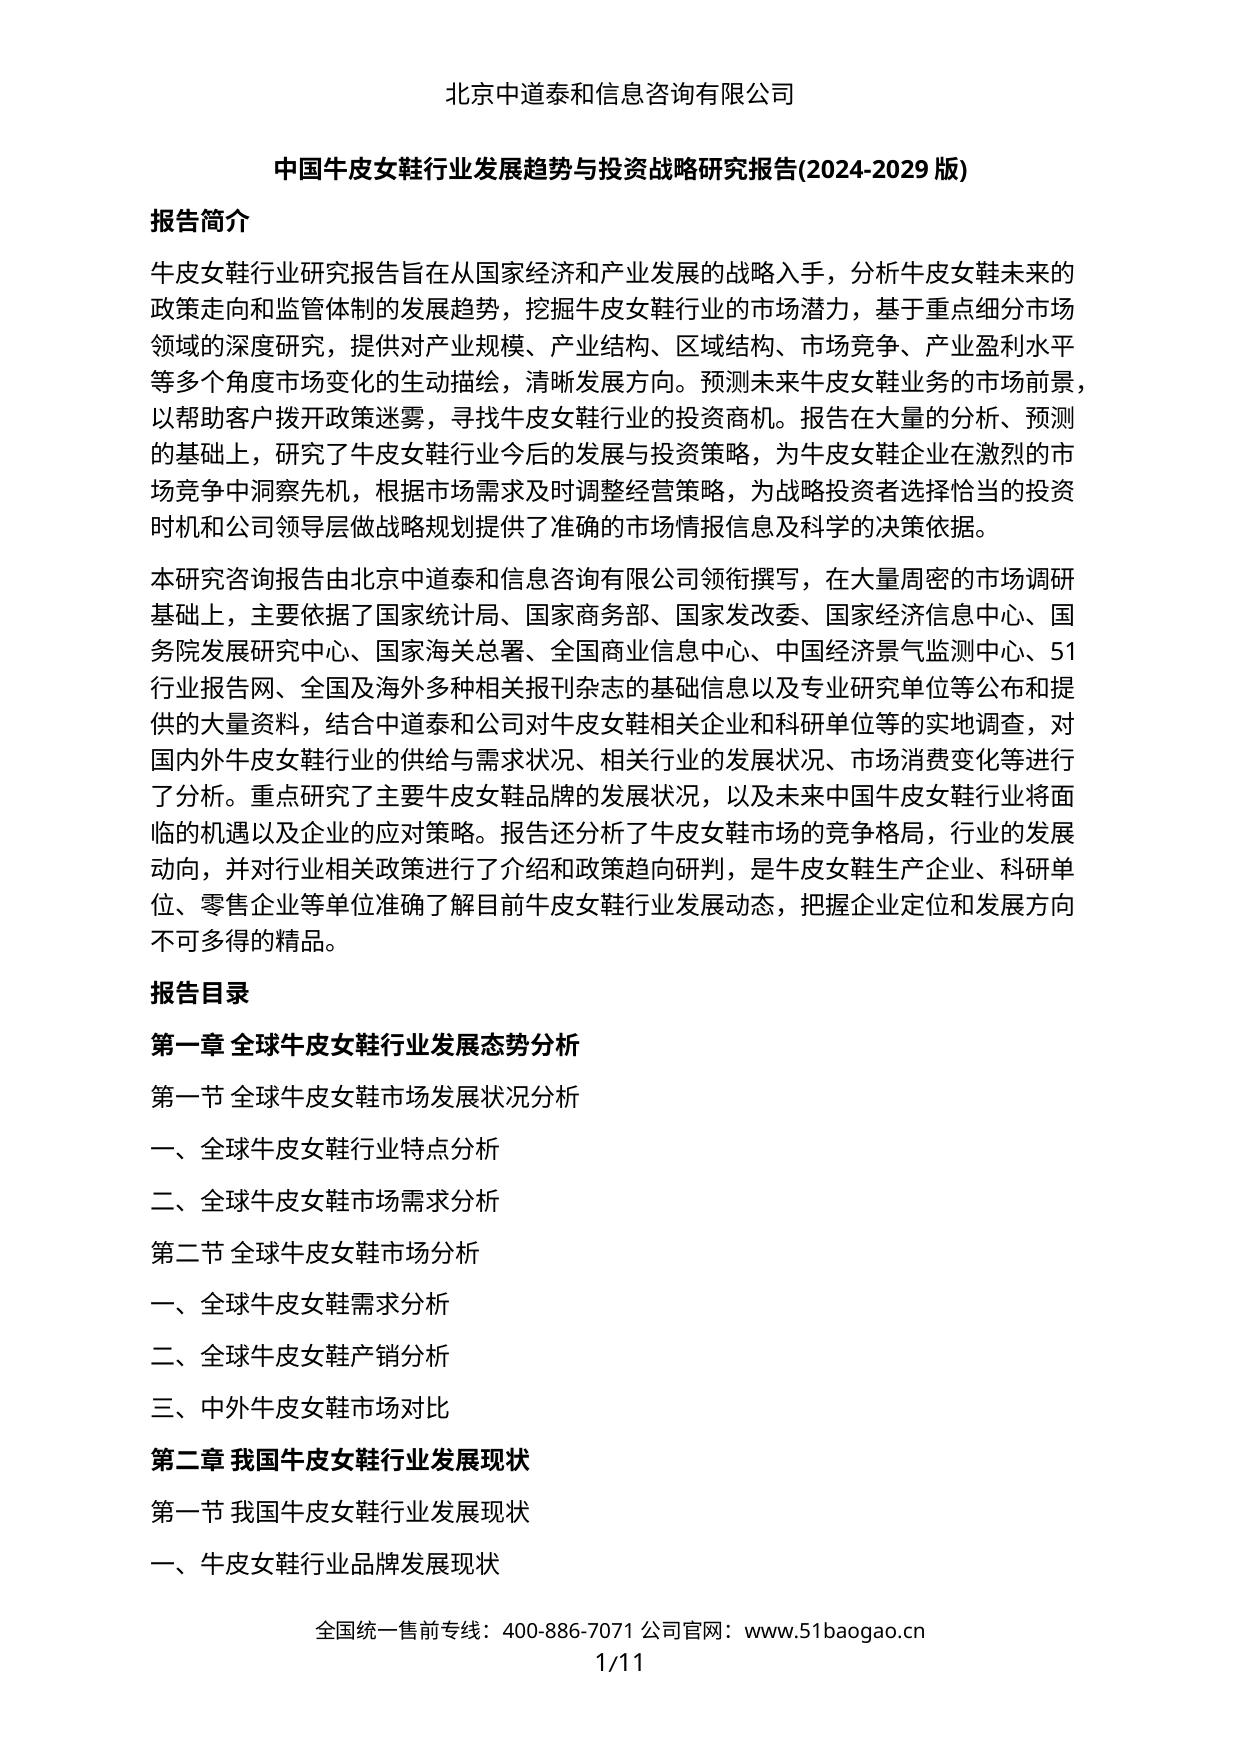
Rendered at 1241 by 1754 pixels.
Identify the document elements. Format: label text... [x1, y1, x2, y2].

text 第二章 我国牛皮女鞋行业发展现状 [150, 1441, 1090, 1477]
text 报告简介 [150, 202, 1090, 238]
text 第二节 全球牛皮女鞋市场分析 [150, 1233, 1090, 1269]
text 报告目录 [150, 974, 1090, 1010]
text 本研究咨询报告由北京中道泰和信息咨询有限公司领衔撰写，在大量周密的市场调研基础上，主要依据了国家统计局、国家商务部、国家发改委、国家经济信息中心、国务院发展研究中心、国家海关总署、全国商业信息中心、中国经济景气监测中心、51行业报告网、全国及海外多种相关报刊杂志的基础信息以及专业研究单位等公布和提供的大量资料，结合中道泰和公司对牛皮女鞋相关企业和科研单位等的实地调查，对国内外牛皮女鞋行业的供给与需求状况、相关行业的发展状况、市场消费变化等进行了分析。重点研究了主要牛皮女鞋品牌的发展状况，以及未来中国牛皮女鞋行业将面临的机遇以及企业的应对策略。报告还分析了牛皮女鞋市场的竞争格局，行业的发展动向，并对行业相关政策进行了介绍和政策趋向研判，是牛皮女鞋生产企业、科研单位、零售企业等单位准确了解目前牛皮女鞋行业发展动态，把握企业定位和发展方向不可多得的精品。 [150, 559, 1090, 958]
text 一、全球牛皮女鞋需求分析 [150, 1285, 1090, 1321]
text 第一节 全球牛皮女鞋市场发展状况分析 [150, 1077, 1090, 1114]
text 一、牛皮女鞋行业品牌发展现状 [150, 1544, 1090, 1581]
text 三、中外牛皮女鞋市场对比 [150, 1389, 1090, 1425]
text 一、全球牛皮女鞋行业特点分析 [150, 1129, 1090, 1166]
text 牛皮女鞋行业研究报告旨在从国家经济和产业发展的战略入手，分析牛皮女鞋未来的政策走向和监管体制的发展趋势，挖掘牛皮女鞋行业的市场潜力，基于重点细分市场领域的深度研究，提供对产业规模、产业结构、区域结构、市场竞争、产业盈利水平等多个角度市场变化的生动描绘，清晰发展方向。预测未来牛皮女鞋业务的市场前景，以帮助客户拨开政策迷雾，寻找牛皮女鞋行业的投资商机。报告在大量的分析、预测的基础上，研究了牛皮女鞋行业今后的发展与投资策略，为牛皮女鞋企业在激烈的市场竞争中洞察先机，根据市场需求及时调整经营策略，为战略投资者选择恰当的投资时机和公司领导层做战略规划提供了准确的市场情报信息及科学的决策依据。 [150, 254, 1090, 544]
text 第一节 我国牛皮女鞋行业发展现状 [150, 1492, 1090, 1529]
text 二、全球牛皮女鞋产销分析 [150, 1337, 1090, 1373]
text 二、全球牛皮女鞋市场需求分析 [150, 1181, 1090, 1217]
text 中国牛皮女鞋行业发展趋势与投资战略研究报告(2024-2029版) [150, 150, 1090, 186]
text 第一章 全球牛皮女鞋行业发展态势分析 [150, 1026, 1090, 1062]
